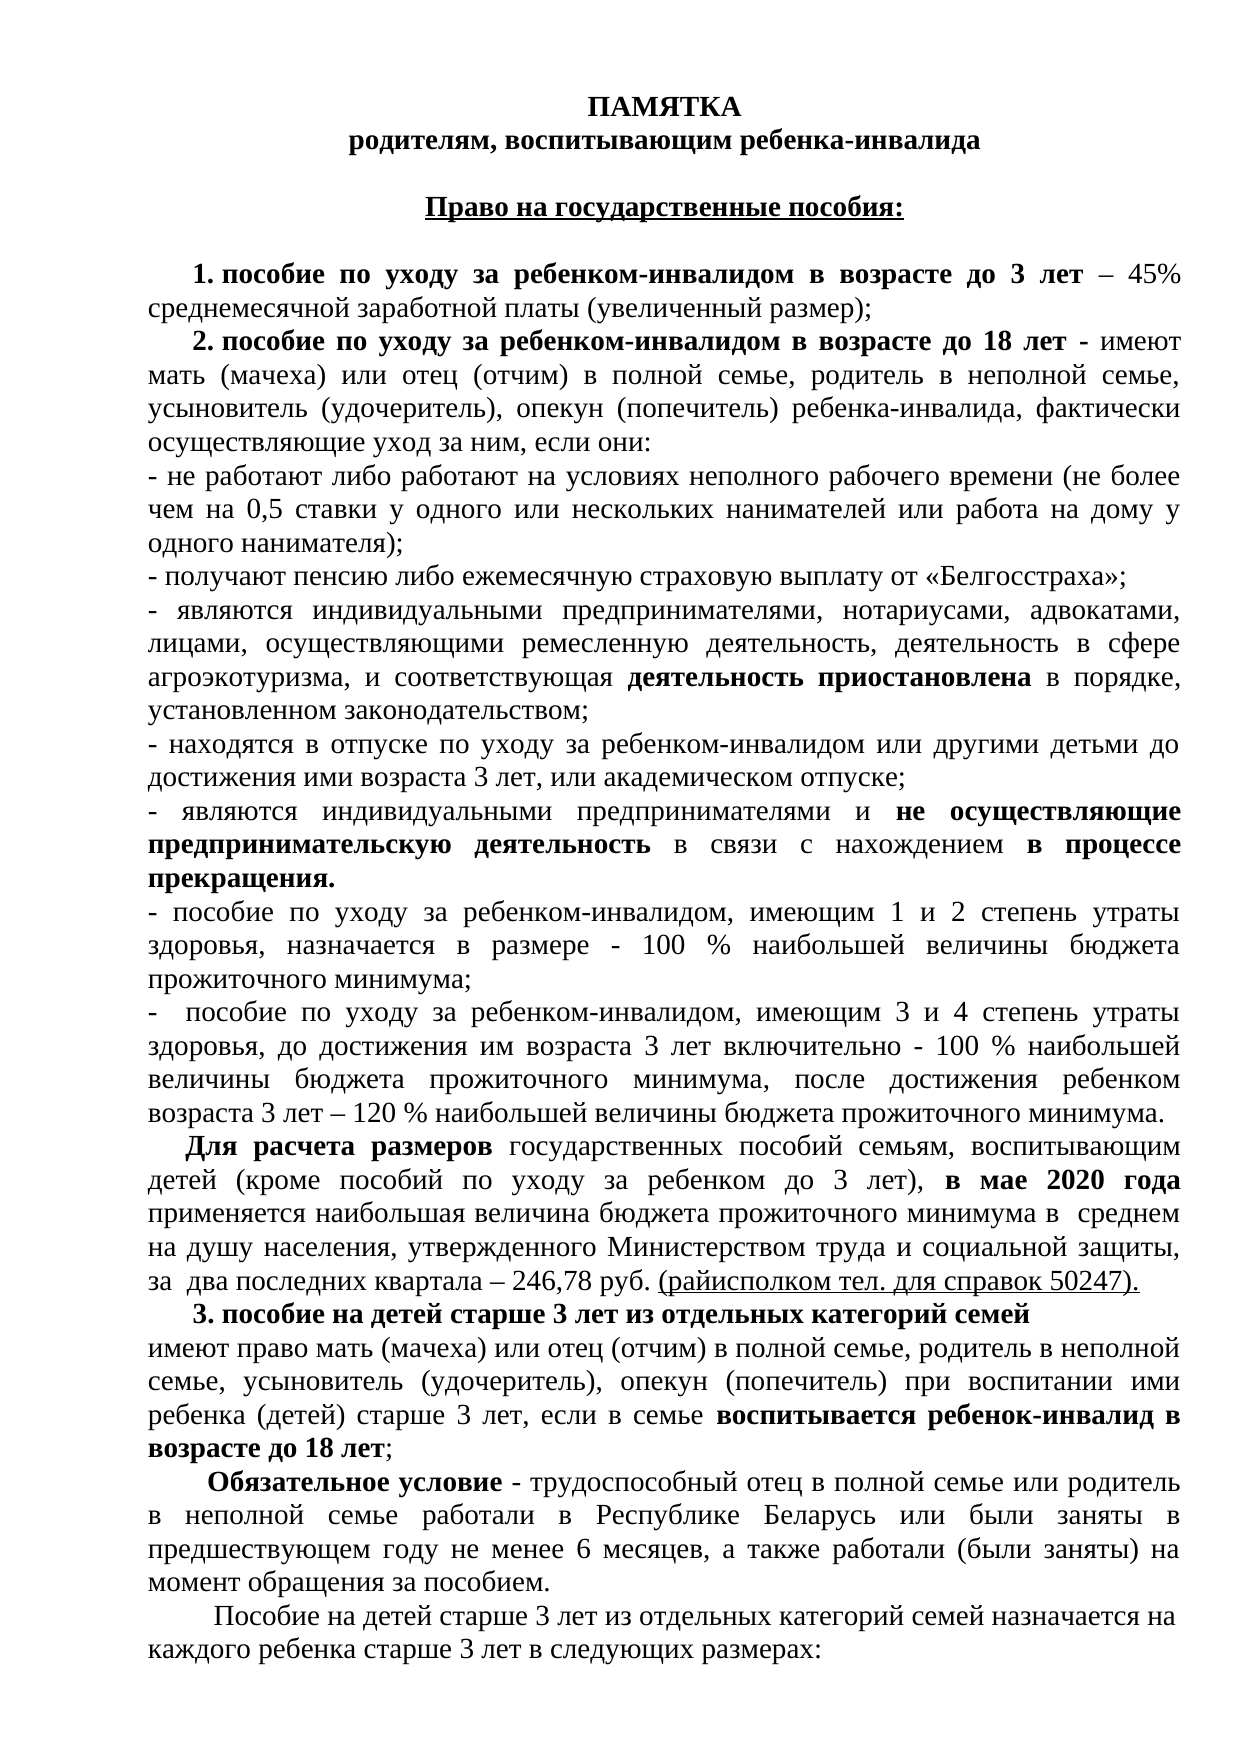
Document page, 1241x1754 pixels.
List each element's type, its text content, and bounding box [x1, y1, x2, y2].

text Пособие на детей старше 3 лет из отдельных категорий семей назначается на каждого ребенка старше 3 лет в следующих размерах: [148, 1598, 1181, 1665]
list пособие по уходу за ребенком-инвалидом в возрасте до 18 лет - имеют мать (мачеха) или отец (отчим) в полной семье, родитель в неполной семье, усыновитель (удочеритель), опекун (попечитель) ребенка-инвалида, фактически осуществляющие уход за ним, если они: [148, 323, 1181, 458]
list - являются индивидуальными предпринимателями и не осуществляющие предпринимательскую деятельность в связи с нахождением в процессе прекращения. [148, 793, 1181, 894]
list пособие по уходу за ребенком-инвалидом в возрасте до 3 лет – 45% среднемесячной заработной платы (увеличенный размер); [148, 256, 1181, 323]
list - пособие по уходу за ребенком-инвалидом, имеющим 1 и 2 степень утраты здоровья, назначается в размере - 100 % наибольшей величины бюджета прожиточного минимума; [148, 894, 1181, 994]
list - не работают либо работают на условиях неполного рабочего времени (не более чем на 0,5 ставки у одного или нескольких нанимателей или работа на дому у одного нанимателя); [148, 458, 1181, 558]
list имеют право мать (мачеха) или отец (отчим) в полной семье, родитель в неполной семье, усыновитель (удочеритель), опекун (попечитель) при воспитании ими ребенка (детей) старше 3 лет, если в семье воспитывается ребенок-инвалид в возрасте до 18 лет; [148, 1330, 1181, 1464]
text родителям, воспитывающим ребенка-инвалида [148, 122, 1181, 156]
list Для расчета размеров государственных пособий семьям, воспитывающим детей (кроме пособий по уходу за ребенком до 3 лет), в мае 2020 года применяется наибольшая величина бюджета прожиточного минимума в среднем на душу населения, утвержденного Министерством труда и социальной защиты, за два последних квартала – 246,78 руб. (райисполком тел. для справок 50247). [148, 1128, 1181, 1296]
text Обязательное условие - трудоспособный отец в полной семье или родитель в неполной семье работали в Республике Беларусь или были заняты в предшествующем году не менее 6 месяцев, а также работали (были заняты) на момент обращения за пособием. [148, 1464, 1181, 1598]
list - находятся в отпуске по уходу за ребенком-инвалидом или другими детьми до достижения ими возраста 3 лет, или академическом отпуске; [148, 726, 1181, 793]
list - получают пенсию либо ежемесячную страховую выплату от «Белгосстраха»; [148, 558, 1181, 592]
text ПАМЯТКА [148, 89, 1181, 122]
list 3. пособие на детей старше 3 лет из отдельных категорий семей [148, 1296, 1181, 1330]
list - являются индивидуальными предпринимателями, нотариусами, адвокатами, лицами, осуществляющими ремесленную деятельность, деятельность в сфере агроэкотуризма, и соответствующая деятельность приостановлена в порядке, установленном законодательством; [148, 592, 1181, 726]
text Право на государственные пособия: [148, 189, 1181, 223]
list - пособие по уходу за ребенком-инвалидом, имеющим 3 и 4 степень утраты здоровья, до достижения им возраста 3 лет включительно - 100 % наибольшей величины бюджета прожиточного минимума, после достижения ребенком возраста 3 лет – 120 % наибольшей величины бюджета прожиточного минимума. [148, 994, 1181, 1128]
